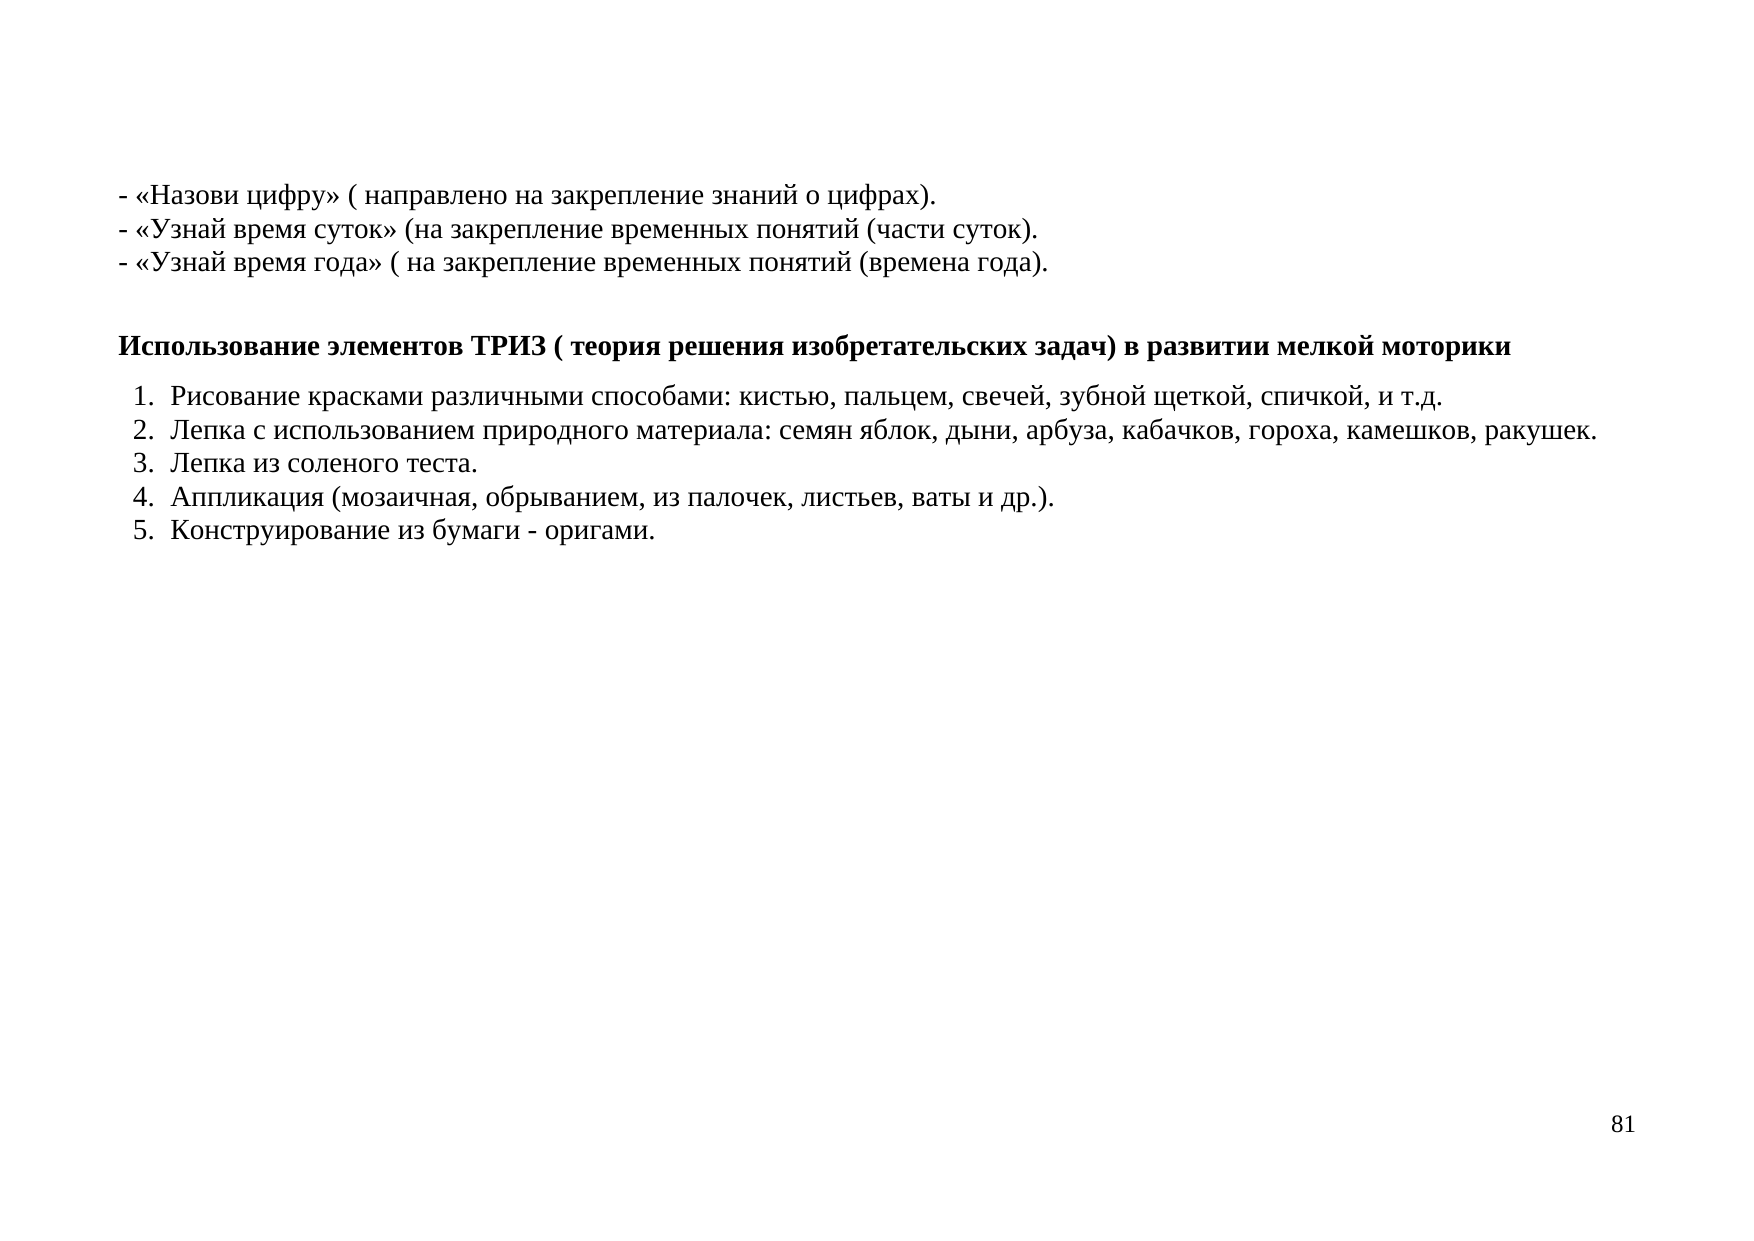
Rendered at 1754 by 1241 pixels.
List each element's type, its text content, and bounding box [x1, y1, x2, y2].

text - «Узнай время года» ( на закрепление временных понятий (времена года). [118, 244, 1636, 278]
list Лепка с использованием природного материала: семян яблок, дыни, арбуза, кабачков, гороха, камешков, ракушек. [133, 412, 1636, 445]
list Аппликация (мозаичная, обрыванием, из палочек, листьев, ваты и др.). [133, 479, 1636, 512]
text - «Узнай время суток» (на закрепление временных понятий (части суток). [118, 211, 1636, 244]
list Рисование красками различными способами: кистью, пальцем, свечей, зубной щеткой, спичкой, и т.д. [133, 378, 1636, 412]
text Использование элементов ТРИЗ ( теория решения изобретательских задач) в развитии мелкой моторики [118, 328, 1636, 362]
list Конструирование из бумаги - оригами. [133, 512, 1636, 546]
list Лепка из соленого теста. [133, 445, 1636, 479]
text - «Назови цифру» ( направлено на закрепление знаний о цифрах). [118, 177, 1636, 211]
